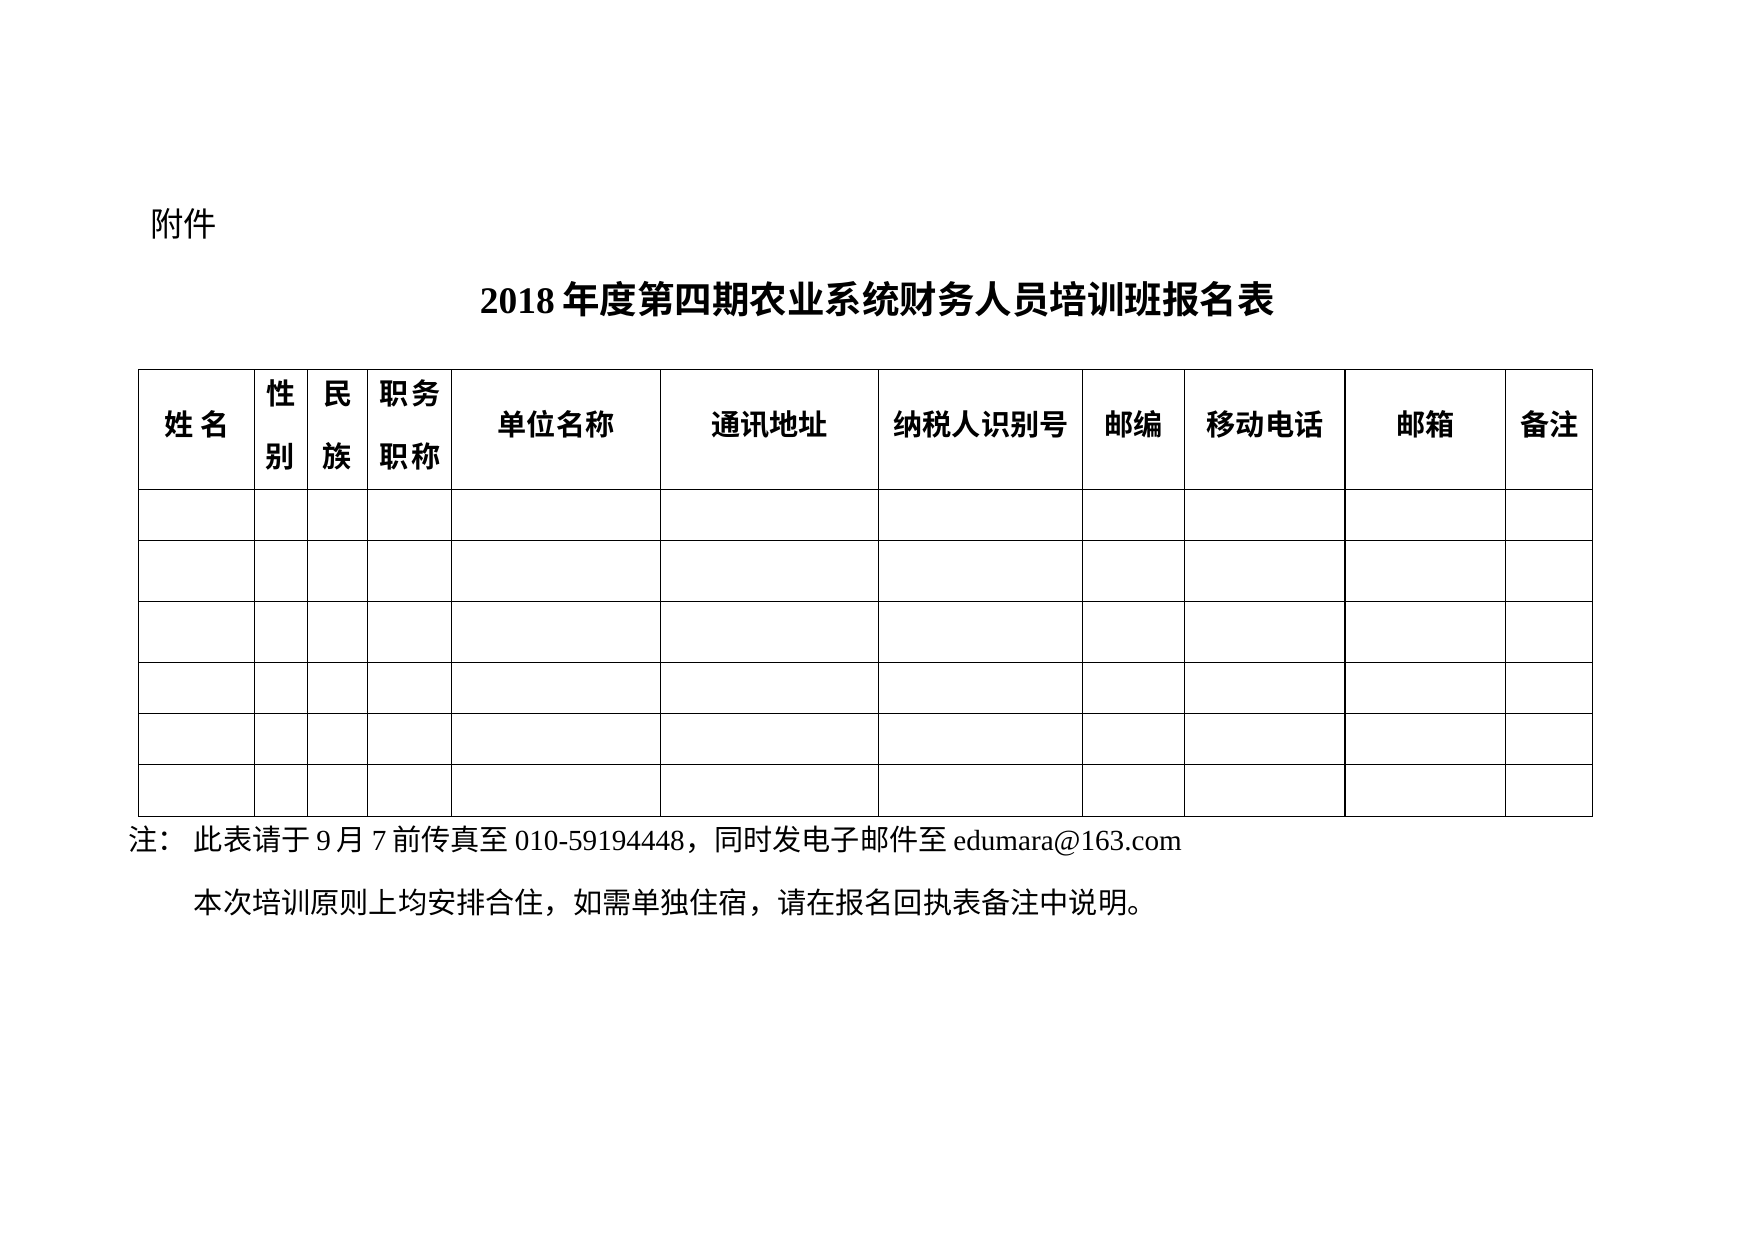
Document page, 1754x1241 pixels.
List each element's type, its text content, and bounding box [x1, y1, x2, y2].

table_cell [308, 765, 367, 816]
table_cell [1185, 602, 1344, 662]
table_cell [368, 541, 451, 601]
table_cell [255, 663, 307, 713]
table_cell [452, 714, 660, 764]
table_header 邮编 [1083, 370, 1184, 488]
table_cell [1185, 765, 1344, 816]
table_cell [255, 714, 307, 764]
table_cell [452, 602, 660, 662]
table_cell [1083, 663, 1184, 713]
table_cell [1083, 602, 1184, 662]
table_cell [308, 714, 367, 764]
table_cell [879, 490, 1082, 540]
table_header 纳税人识别号 [879, 370, 1082, 488]
table_cell [661, 663, 878, 713]
table_cell [1083, 714, 1184, 764]
table_cell [368, 602, 451, 662]
table_cell [139, 602, 254, 662]
table_cell [879, 714, 1082, 764]
table_cell [1346, 663, 1505, 713]
table_cell [308, 490, 367, 540]
table_cell [879, 602, 1082, 662]
table_cell [139, 541, 254, 601]
table_cell [452, 663, 660, 713]
text 2018年度第四期农业系统财务人员培训班报名表 [150, 270, 1604, 324]
table_cell [1346, 602, 1505, 662]
table_cell [661, 765, 878, 816]
table_cell [139, 765, 254, 816]
table_cell [368, 490, 451, 540]
table_cell [368, 663, 451, 713]
table_cell [1346, 541, 1505, 601]
table_header 单位名称 [452, 370, 660, 488]
table_cell [255, 602, 307, 662]
table_cell [1185, 714, 1344, 764]
table_cell [661, 714, 878, 764]
table_cell [1506, 714, 1592, 764]
table_header 邮箱 [1346, 370, 1505, 488]
table_cell [1346, 765, 1505, 816]
table_header 移动电话 [1185, 370, 1344, 488]
table_cell [308, 541, 367, 601]
table_cell [139, 490, 254, 540]
table_cell [139, 663, 254, 713]
table_cell [661, 602, 878, 662]
table_cell [255, 541, 307, 601]
table_cell [1083, 541, 1184, 601]
table_cell [368, 765, 451, 816]
table_cell [452, 541, 660, 601]
table_cell [452, 490, 660, 540]
table_header 性别 [255, 370, 307, 488]
table_cell [1083, 765, 1184, 816]
table_cell [661, 490, 878, 540]
table_cell [1185, 490, 1344, 540]
table_cell [308, 602, 367, 662]
table_cell [1506, 765, 1592, 816]
table_header 民族 [308, 370, 367, 488]
table_cell [879, 663, 1082, 713]
table_cell [139, 714, 254, 764]
table_cell [1185, 541, 1344, 601]
table_header 姓 名 [139, 370, 254, 488]
table_header 备注 [1506, 370, 1592, 488]
table_cell [255, 490, 307, 540]
text 本次培训原则上均安排合住，如需单独住宿，请在报名回执表备注中说明。 [128, 880, 1604, 922]
table_cell [879, 541, 1082, 601]
table_cell [1083, 490, 1184, 540]
table_cell [661, 541, 878, 601]
text 注： 此表请于9月7前传真至010-59194448，同时发电子邮件至edumara@163.com [128, 817, 1604, 859]
table_cell [1506, 602, 1592, 662]
table_cell [879, 765, 1082, 816]
table_cell [255, 765, 307, 816]
table_cell [368, 714, 451, 764]
table_cell [1346, 490, 1505, 540]
table_cell [308, 663, 367, 713]
table_header 职 务 职 称 [368, 370, 451, 488]
table_cell [1506, 663, 1592, 713]
text 附件 [150, 198, 1604, 246]
table_cell [1506, 541, 1592, 601]
table_cell [1506, 490, 1592, 540]
table_header 通讯地址 [661, 370, 878, 488]
table_cell [1185, 663, 1344, 713]
table_cell [1346, 714, 1505, 764]
table_cell [452, 765, 660, 816]
